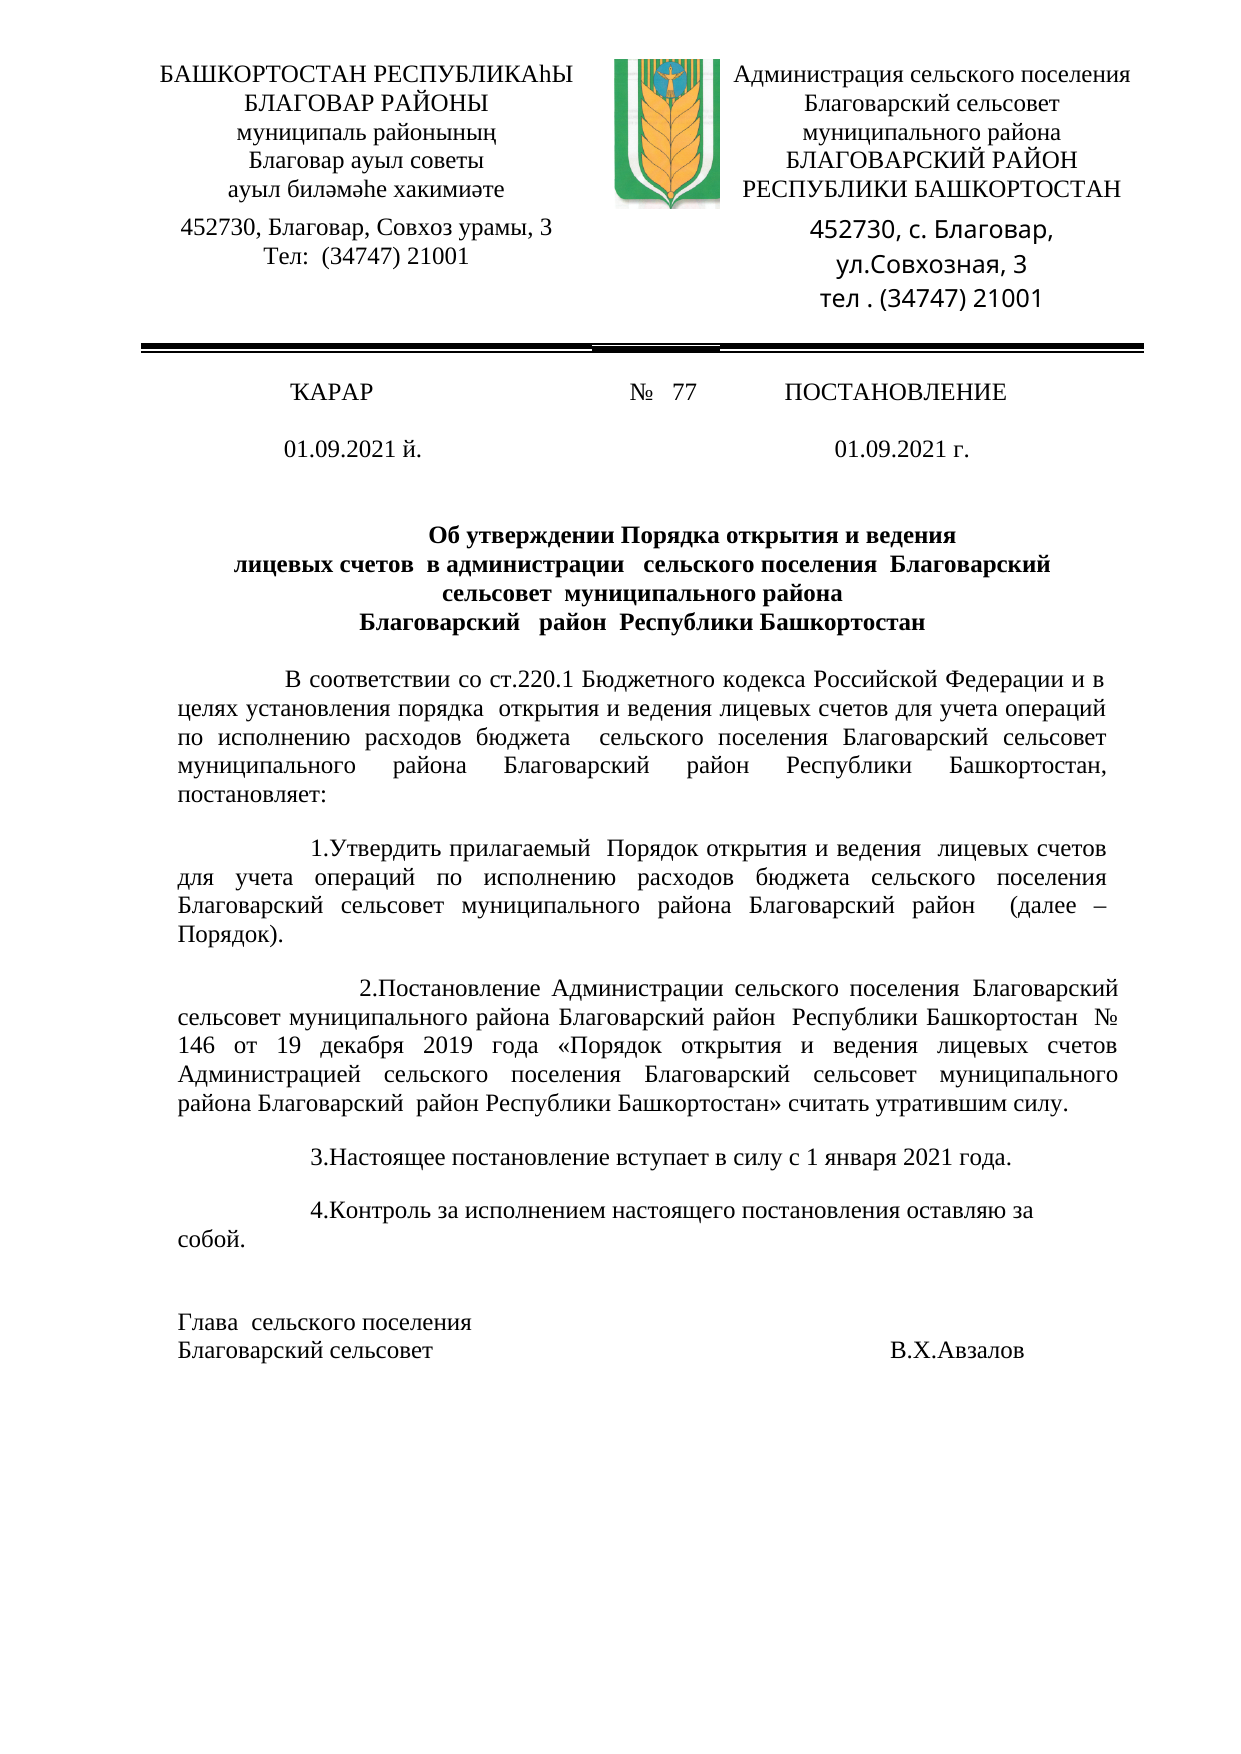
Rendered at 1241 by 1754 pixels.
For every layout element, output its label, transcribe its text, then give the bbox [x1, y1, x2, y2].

table_header Администрация сельского поселения Благоварский сельсовет муниципального района БЛАГОВАРСКИЙ РАЙОН РЕСПУБЛИКИ БАШКОРТОСТАН [720, 59, 1144, 203]
text В соответствии со ст.220.1 Бюджетного кодекса Российской Федерации и в целях установления порядка открытия и ведения лицевых счетов для учета операций по исполнению расходов бюджета сельского поселения Благоварский сельсовет муниципального района Благоварский район Республики Башкортостан, постановляет: [177, 664, 1107, 808]
table_header [592, 59, 720, 343]
text Благоварский район Республики Башкортостан [177, 607, 1107, 635]
picture [614, 59, 720, 209]
text 1.Утвердить прилагаемый Порядок открытия и ведения лицевых счетов для учета операций по исполнению расходов бюджета сельского поселения Благоварский сельсовет муниципального района Благоварский район (далее – Порядок). [177, 833, 1107, 948]
table_cell 452730, Благовар, Совхоз урамы, 3 Тел: (34747) 21001 [141, 203, 592, 343]
text Благоварский сельсовет В.Х.Авзалов [177, 1335, 1107, 1364]
text 01.09.2021 й. 01.09.2021 г. [177, 434, 1107, 463]
table_cell 452730, с. Благовар, ул.Совхозная, 3 тел . (34747) 21001 [720, 203, 1144, 343]
text Об утверждении Порядка открытия и ведения лицевых счетов в администрации сельского поселения Благоварский сельсовет муниципального района [177, 520, 1107, 607]
text 4.Контроль за исполнением настоящего постановления оставляю за собой. [177, 1195, 1107, 1253]
text Глава сельского поселения [177, 1307, 1107, 1335]
text 3.Настоящее постановление вступает в силу с 1 января 2021 года. [177, 1142, 1107, 1170]
text 2.Постановление Администрации сельского поселения Благоварский сельсовет муниципального района Благоварский район Республики Башкортостан № 146 от 19 декабря 2019 года «Порядок открытия и ведения лицевых счетов Администрацией сельского поселения Благоварский сельсовет муниципального района Благоварский район Республики Башкортостан» считать утратившим силу. [177, 973, 1118, 1117]
text ҠАРАР № 77 ПОСТАНОВЛЕНИЕ [177, 377, 1107, 405]
table_header БАШКОРТОСТАН РЕСПУБЛИКАhЫ БЛАГОВАР РАЙОНЫ муниципаль районының Благовар ауыл советы ауыл биләмәhе хакимиәте [141, 59, 592, 203]
